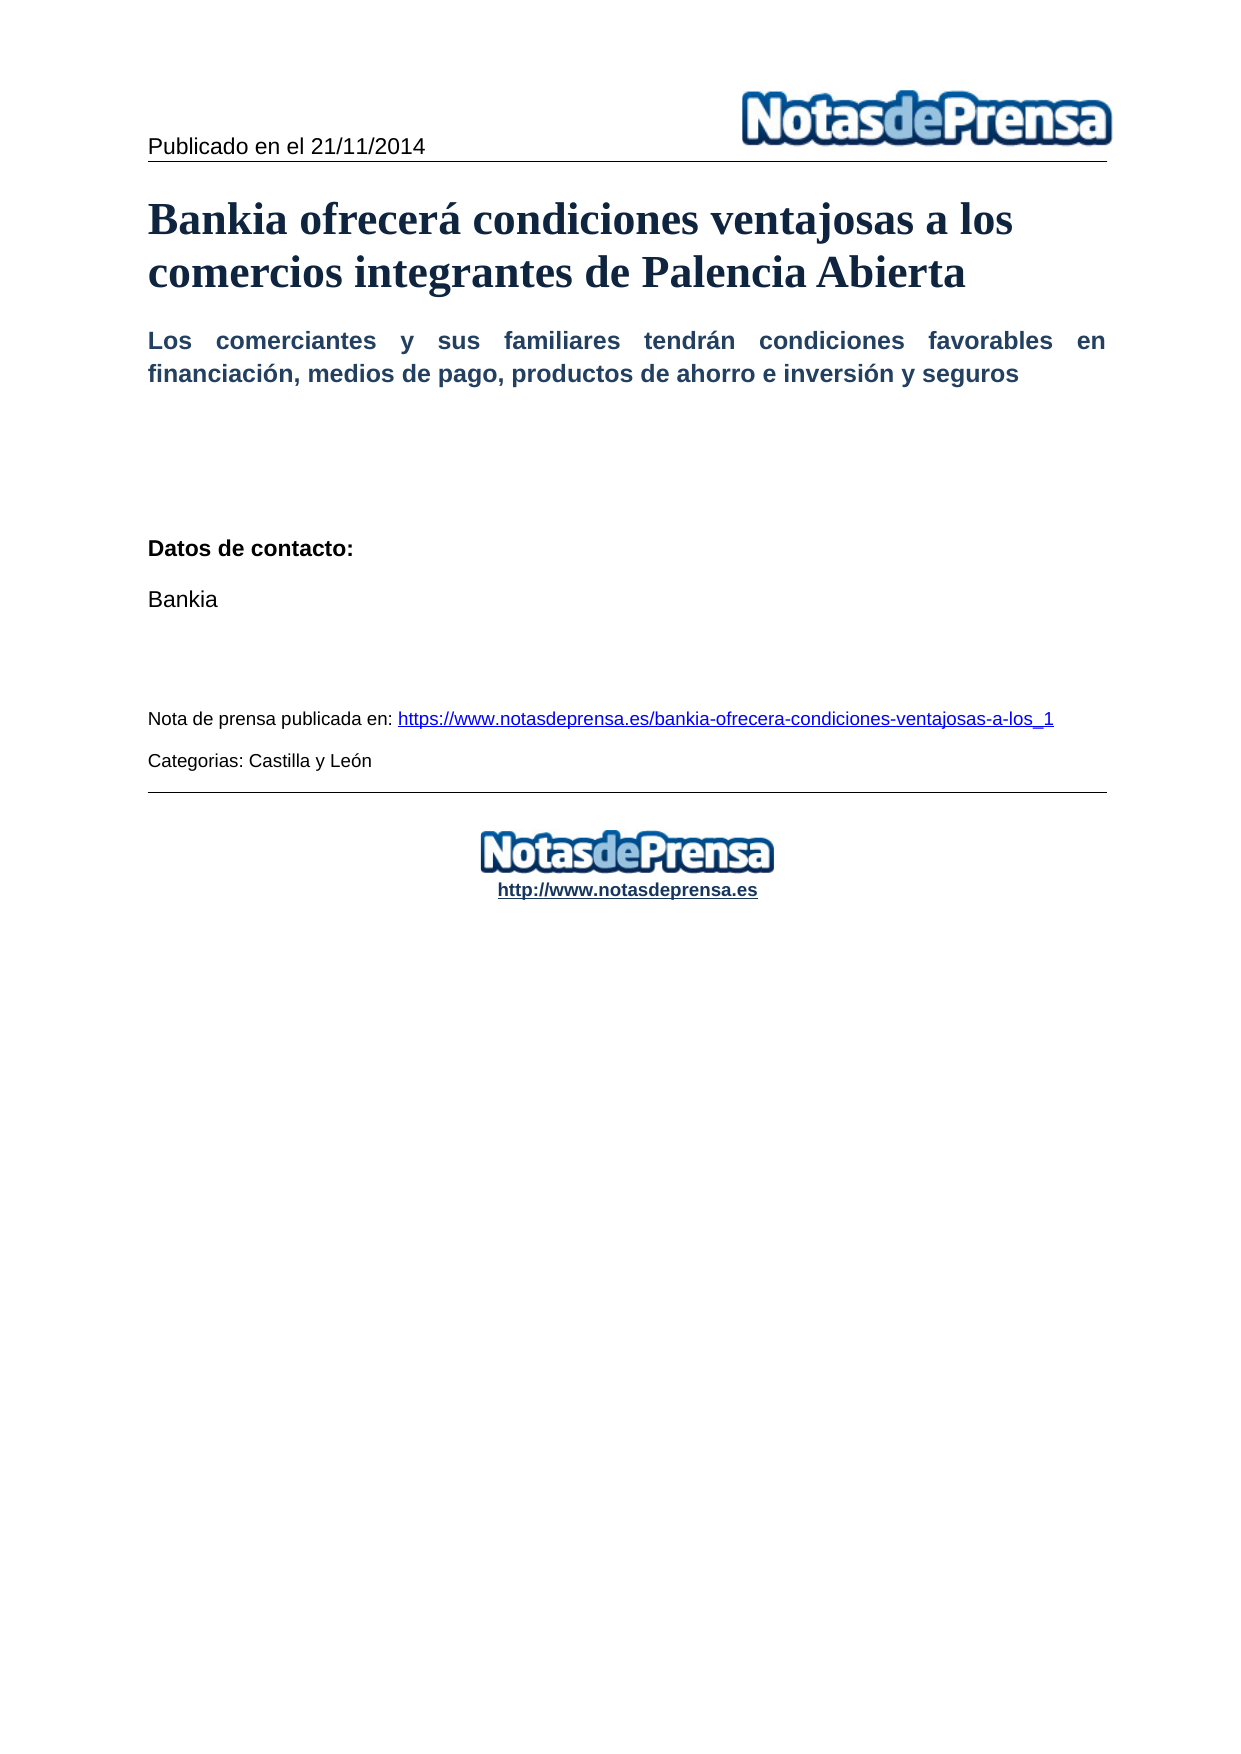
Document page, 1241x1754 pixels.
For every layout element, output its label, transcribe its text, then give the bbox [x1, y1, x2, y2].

text Datos de contacto: [148, 535, 1107, 562]
text Publicado en el 21/11/2014 [148, 133, 1107, 161]
picture [480, 829, 775, 875]
text http://www.notasdeprensa.es [148, 879, 1107, 901]
text Nota de prensa publicada en: https://www.notasdeprensa.es/bankia-ofrecera-condiciones-ventajosas-a-los_1 [148, 707, 1107, 729]
subtitle Los comerciantes y sus familiares tendrán condiciones favorables en financiación, medios de pago, productos de ahorro e inversión y seguros [148, 326, 1107, 388]
subtitle Bankia ofrecerá condiciones ventajosas a los comercios integrantes de Palencia Abierta [148, 192, 1107, 297]
text Categorias: Castilla y León [148, 750, 1107, 771]
text Bankia [148, 586, 1063, 613]
picture [742, 90, 1113, 148]
